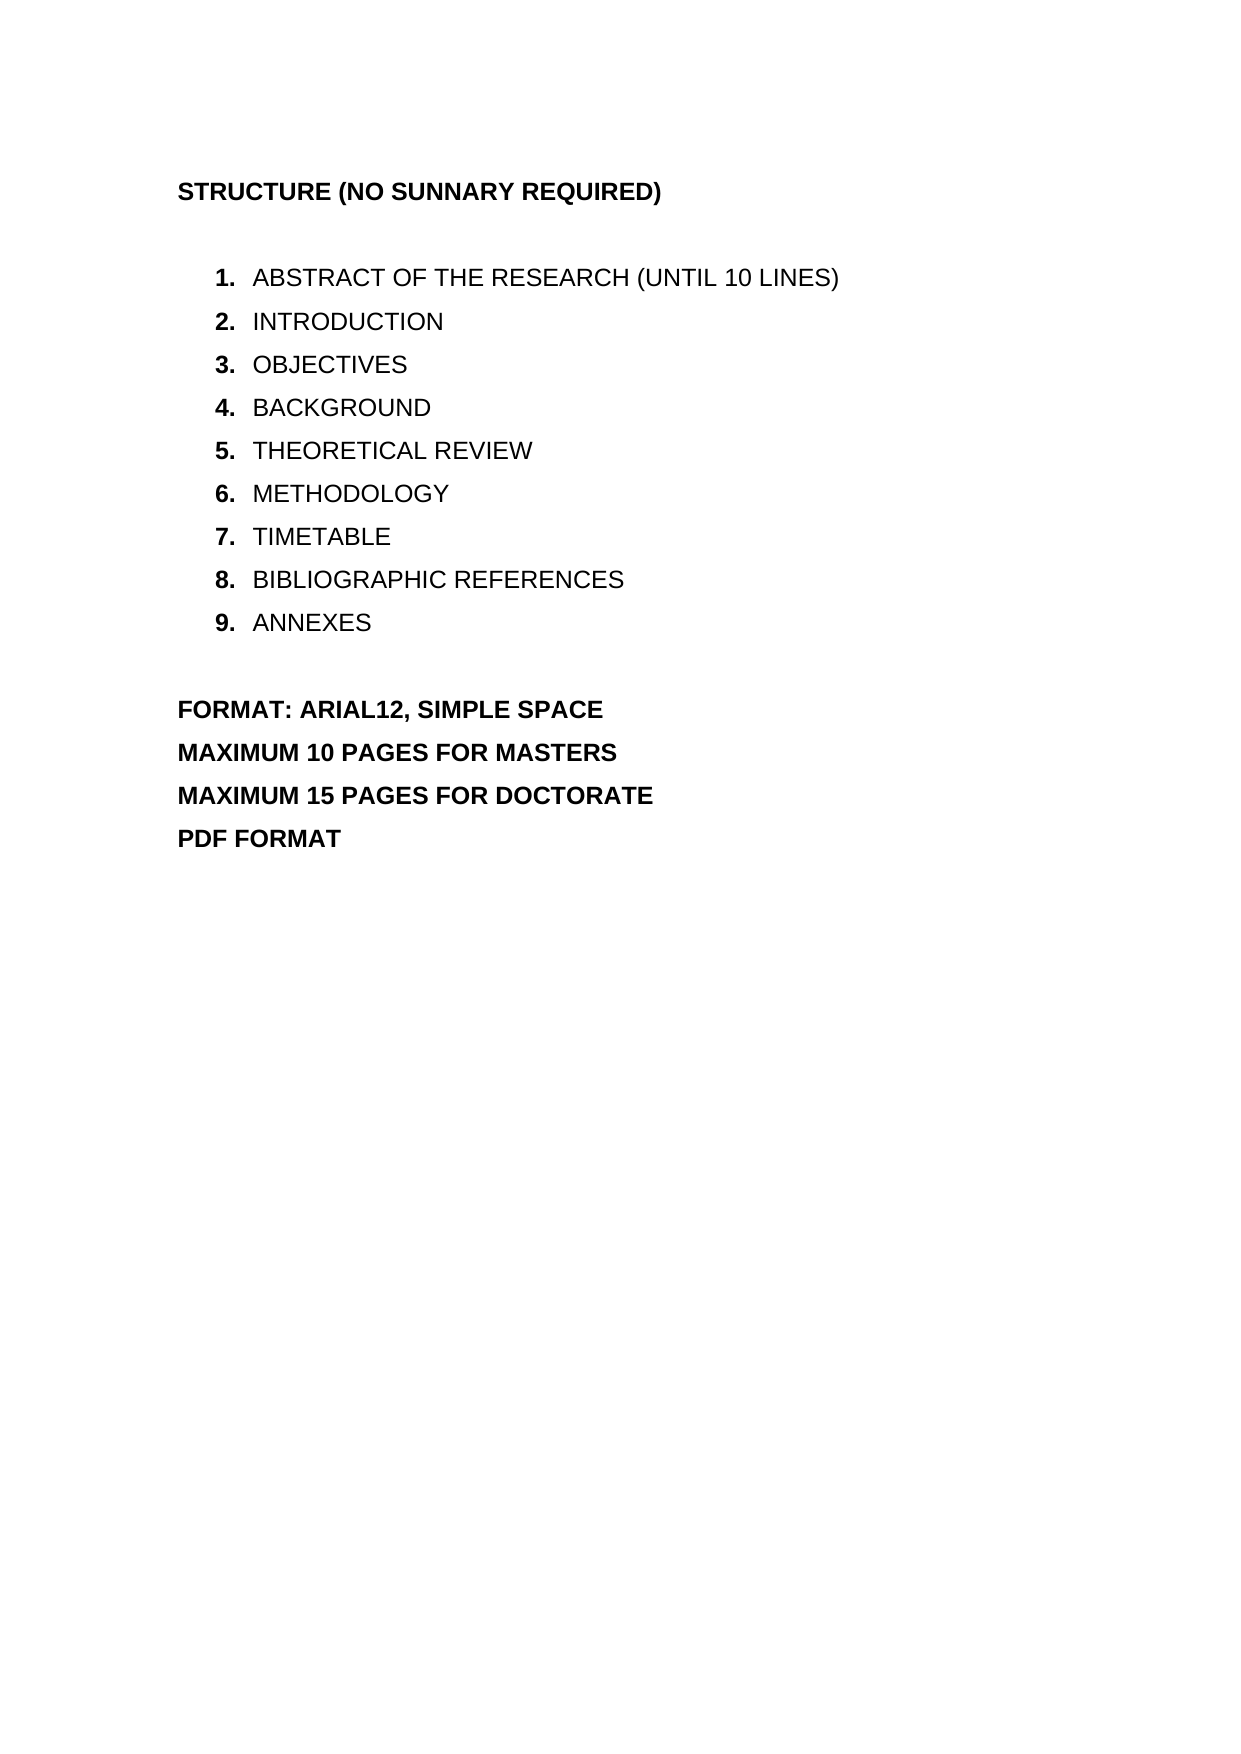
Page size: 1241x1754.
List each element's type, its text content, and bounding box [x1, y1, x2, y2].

list BACKGROUND [215, 393, 1122, 422]
list ANNEXES [215, 608, 1122, 637]
list THEORETICAL REVIEW [215, 436, 1122, 465]
list TIMETABLE [215, 522, 1122, 551]
list INTRODUCTION [215, 307, 1122, 335]
text FORMAT: ARIAL12, SIMPLE SPACE [177, 695, 1122, 723]
text MAXIMUM 15 PAGES FOR DOCTORATE [177, 781, 1122, 810]
list OBJECTIVES [215, 350, 1122, 378]
text STRUCTURE (NO SUNNARY REQUIRED) [177, 177, 1122, 206]
list BIBLIOGRAPHIC REFERENCES [215, 565, 1122, 594]
text MAXIMUM 10 PAGES FOR MASTERS [177, 738, 1122, 767]
text PDF FORMAT [177, 824, 1122, 853]
list ABSTRACT OF THE RESEARCH (UNTIL 10 LINES) [215, 263, 1122, 292]
list METHODOLOGY [215, 479, 1122, 508]
